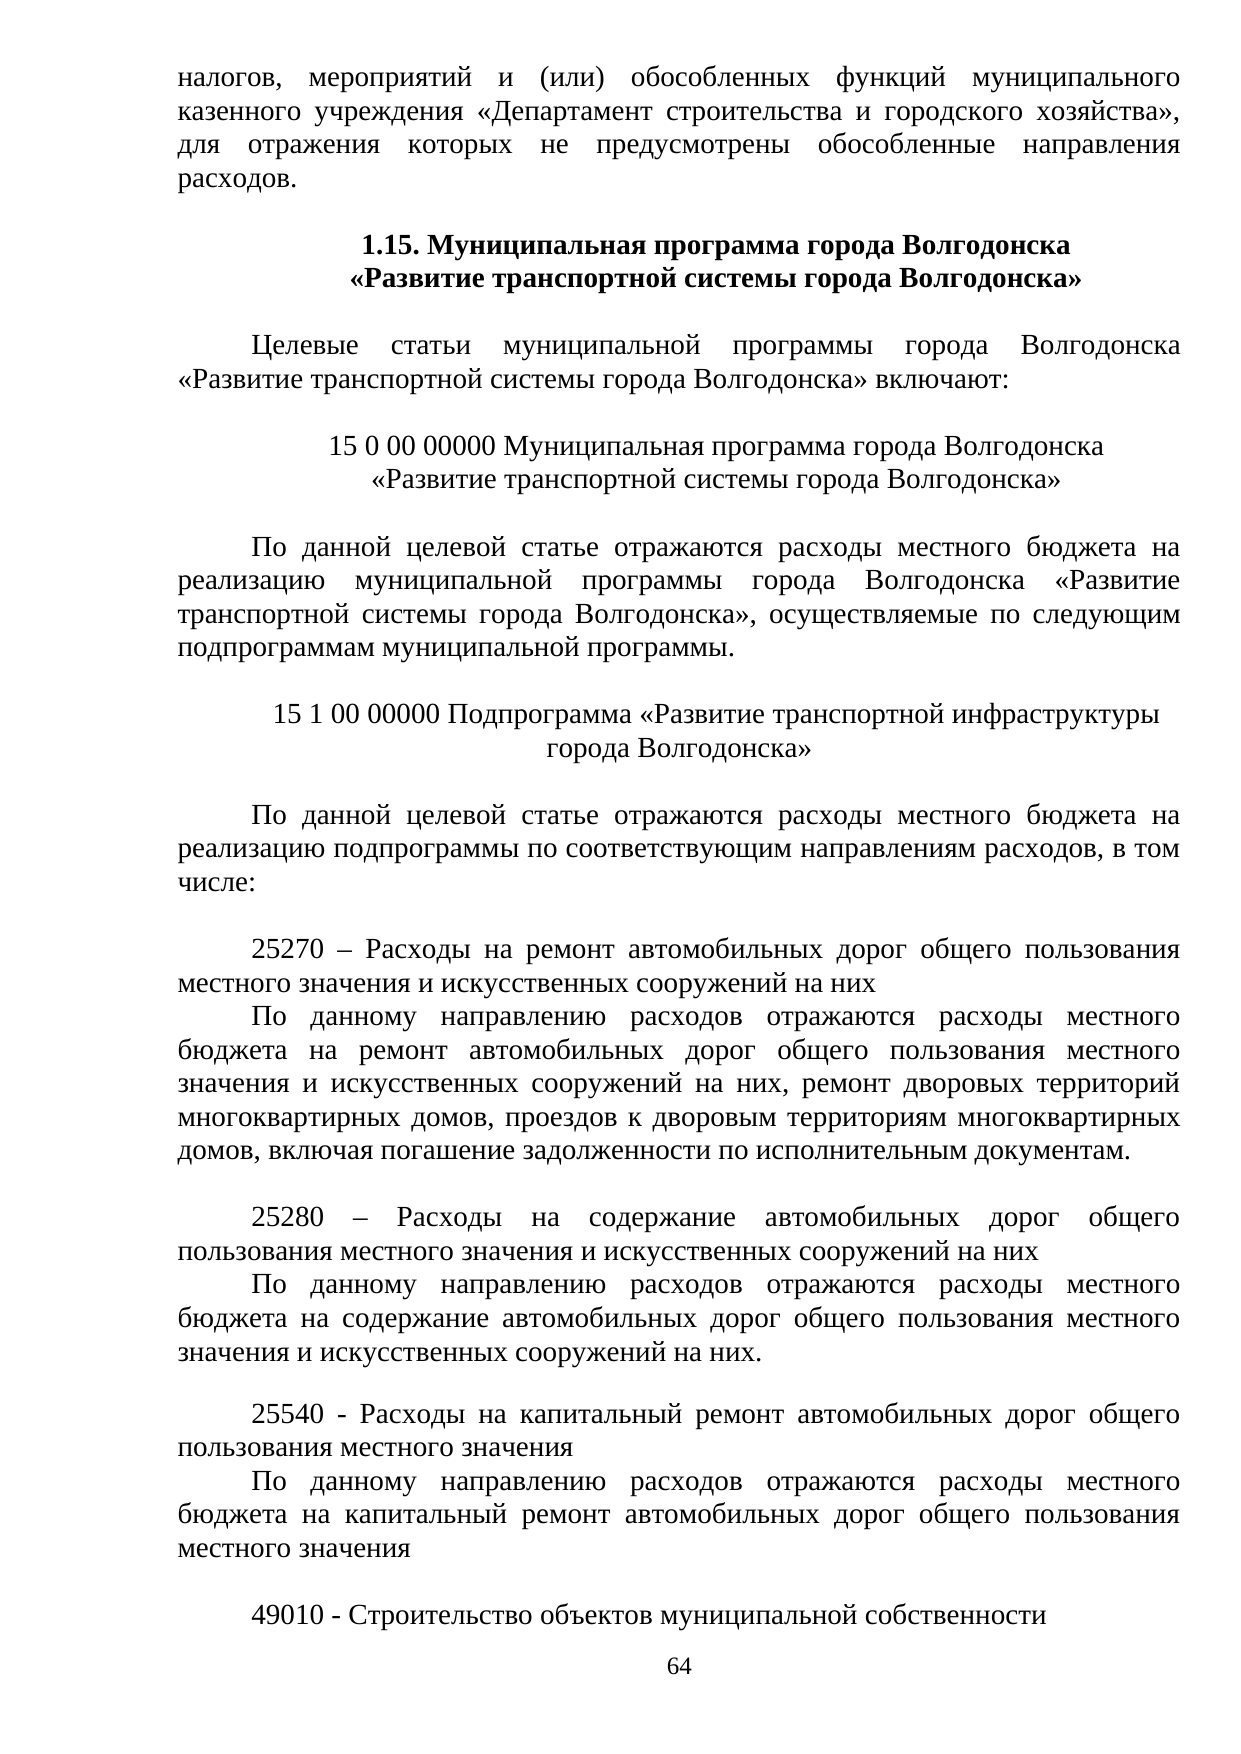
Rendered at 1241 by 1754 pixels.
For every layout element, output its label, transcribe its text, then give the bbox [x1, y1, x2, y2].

text 25540 - Расходы на капитальный ремонт автомобильных дорог общего пользования местного значения [177, 1396, 1181, 1463]
text По данному направлению расходов отражаются расходы местного бюджета на капитальный ремонт автомобильных дорог общего пользования местного значения [177, 1463, 1181, 1564]
text По данной целевой статье отражаются расходы местного бюджета на реализацию подпрограммы по соответствующим направлениям расходов, в том числе: [177, 797, 1181, 898]
text По данной целевой статье отражаются расходы местного бюджета на реализацию муниципальной программы города Волгодонска «Развитие транспортной системы города Волгодонска», осуществляемые по следующим подпрограммам муниципальной программы. [177, 529, 1181, 663]
text «Развитие транспортной системы города Волгодонска» [177, 260, 1181, 294]
text 25270 – Расходы на ремонт автомобильных дорог общего пользования местного значения и искусственных сооружений на них [177, 931, 1181, 998]
text 1.15. Муниципальная программа города Волгодонска [177, 227, 1181, 260]
text «Развитие транспортной системы города Волгодонска» [177, 462, 1181, 495]
text По данному направлению расходов отражаются расходы местного бюджета на ремонт автомобильных дорог общего пользования местного значения и искусственных сооружений на них, ремонт дворовых территорий многоквартирных домов, проездов к дворовым территориям многоквартирных домов, включая погашение задолженности по исполнительным документам. [177, 998, 1181, 1166]
text По данному направлению расходов отражаются расходы местного бюджета на содержание автомобильных дорог общего пользования местного значения и искусственных сооружений на них. [177, 1267, 1181, 1367]
text Целевые статьи муниципальной программы города Волгодонска «Развитие транспортной системы города Волгодонска» включают: [177, 327, 1181, 394]
text 15 1 00 00000 Подпрограмма «Развитие транспортной инфраструктуры города Волгодонска» [177, 696, 1181, 763]
text 25280 – Расходы на содержание автомобильных дорог общего пользования местного значения и искусственных сооружений на них [177, 1199, 1181, 1267]
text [177, 59, 1181, 193]
text 15 0 00 00000 Муниципальная программа города Волгодонска [177, 428, 1181, 462]
text 49010 - Строительство объектов муниципальной собственности [177, 1597, 1181, 1631]
